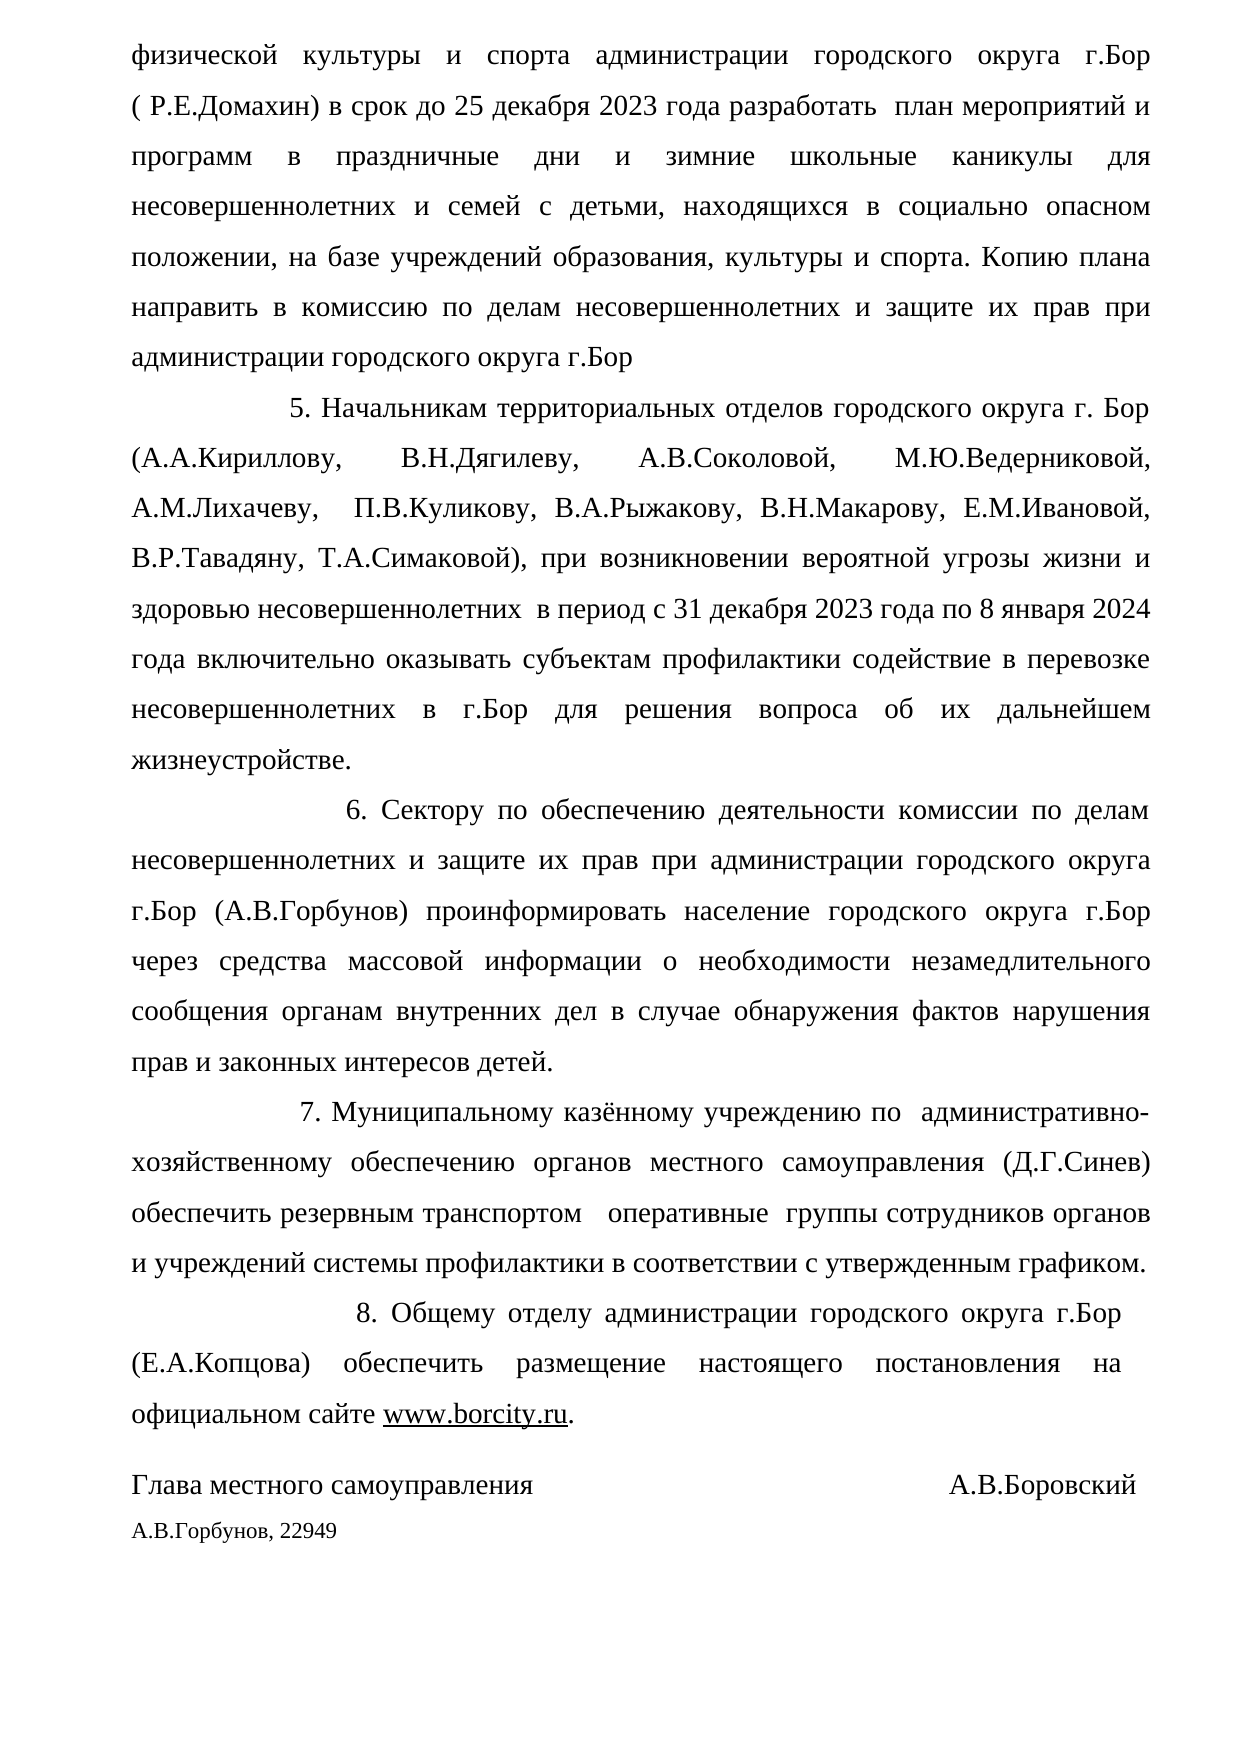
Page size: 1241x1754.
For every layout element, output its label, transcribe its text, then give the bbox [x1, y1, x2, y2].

text 5. Начальникам территориальных отделов городского округа г. Бор (А.А.Кириллову, В.Н.Дягилеву, А.В.Соколовой, М.Ю.Ведерниковой, А.М.Лихачеву, П.В.Куликову, В.А.Рыжакову, В.Н.Макарову, Е.М.Ивановой, В.Р.Тавадяну, Т.А.Симаковой), при возникновении вероятной угрозы жизни и здоровью несовершеннолетних в период с 31 декабря 2023 года по 8 января 2024 года включительно оказывать субъектам профилактики содействие в перевозке несовершеннолетних в г.Бор для решения вопроса об их дальнейшем жизнеустройстве. [131, 390, 1152, 775]
text 8. Общему отделу администрации городского округа г.Бор (Е.А.Копцова) обеспечить размещение настоящего постановления на официальном сайте www.borcity.ru. [131, 1295, 1122, 1429]
text А.В.Горбунов, 22949 [131, 1517, 1152, 1544]
text физической культуры и спорта администрации городского округа г.Бор ( Р.Е.Домахин) в срок до 25 декабря 2023 года разработать план мероприятий и программ в праздничные дни и зимние школьные каникулы для несовершеннолетних и семей с детьми, находящихся в социально опасном положении, на базе учреждений образования, культуры и спорта. Копию плана направить в комиссию по делам несовершеннолетних и защите их прав при администрации городского округа г.Бор [131, 37, 1152, 373]
text 6. Сектору по обеспечению деятельности комиссии по делам несовершеннолетних и защите их прав при администрации городского округа г.Бор (А.В.Горбунов) проинформировать население городского округа г.Бор через средства массовой информации о необходимости незамедлительного сообщения органам внутренних дел в случае обнаружения фактов нарушения прав и законных интересов детей. [131, 792, 1152, 1077]
text Глава местного самоуправления А.В.Боровский [131, 1467, 1152, 1501]
text 7. Муниципальному казённому учреждению по административно- хозяйственному обеспечению органов местного самоуправления (Д.Г.Синев) обеспечить резервным транспортом оперативные группы сотрудников органов и учреждений системы профилактики в соответствии с утвержденным графиком. [131, 1094, 1152, 1278]
